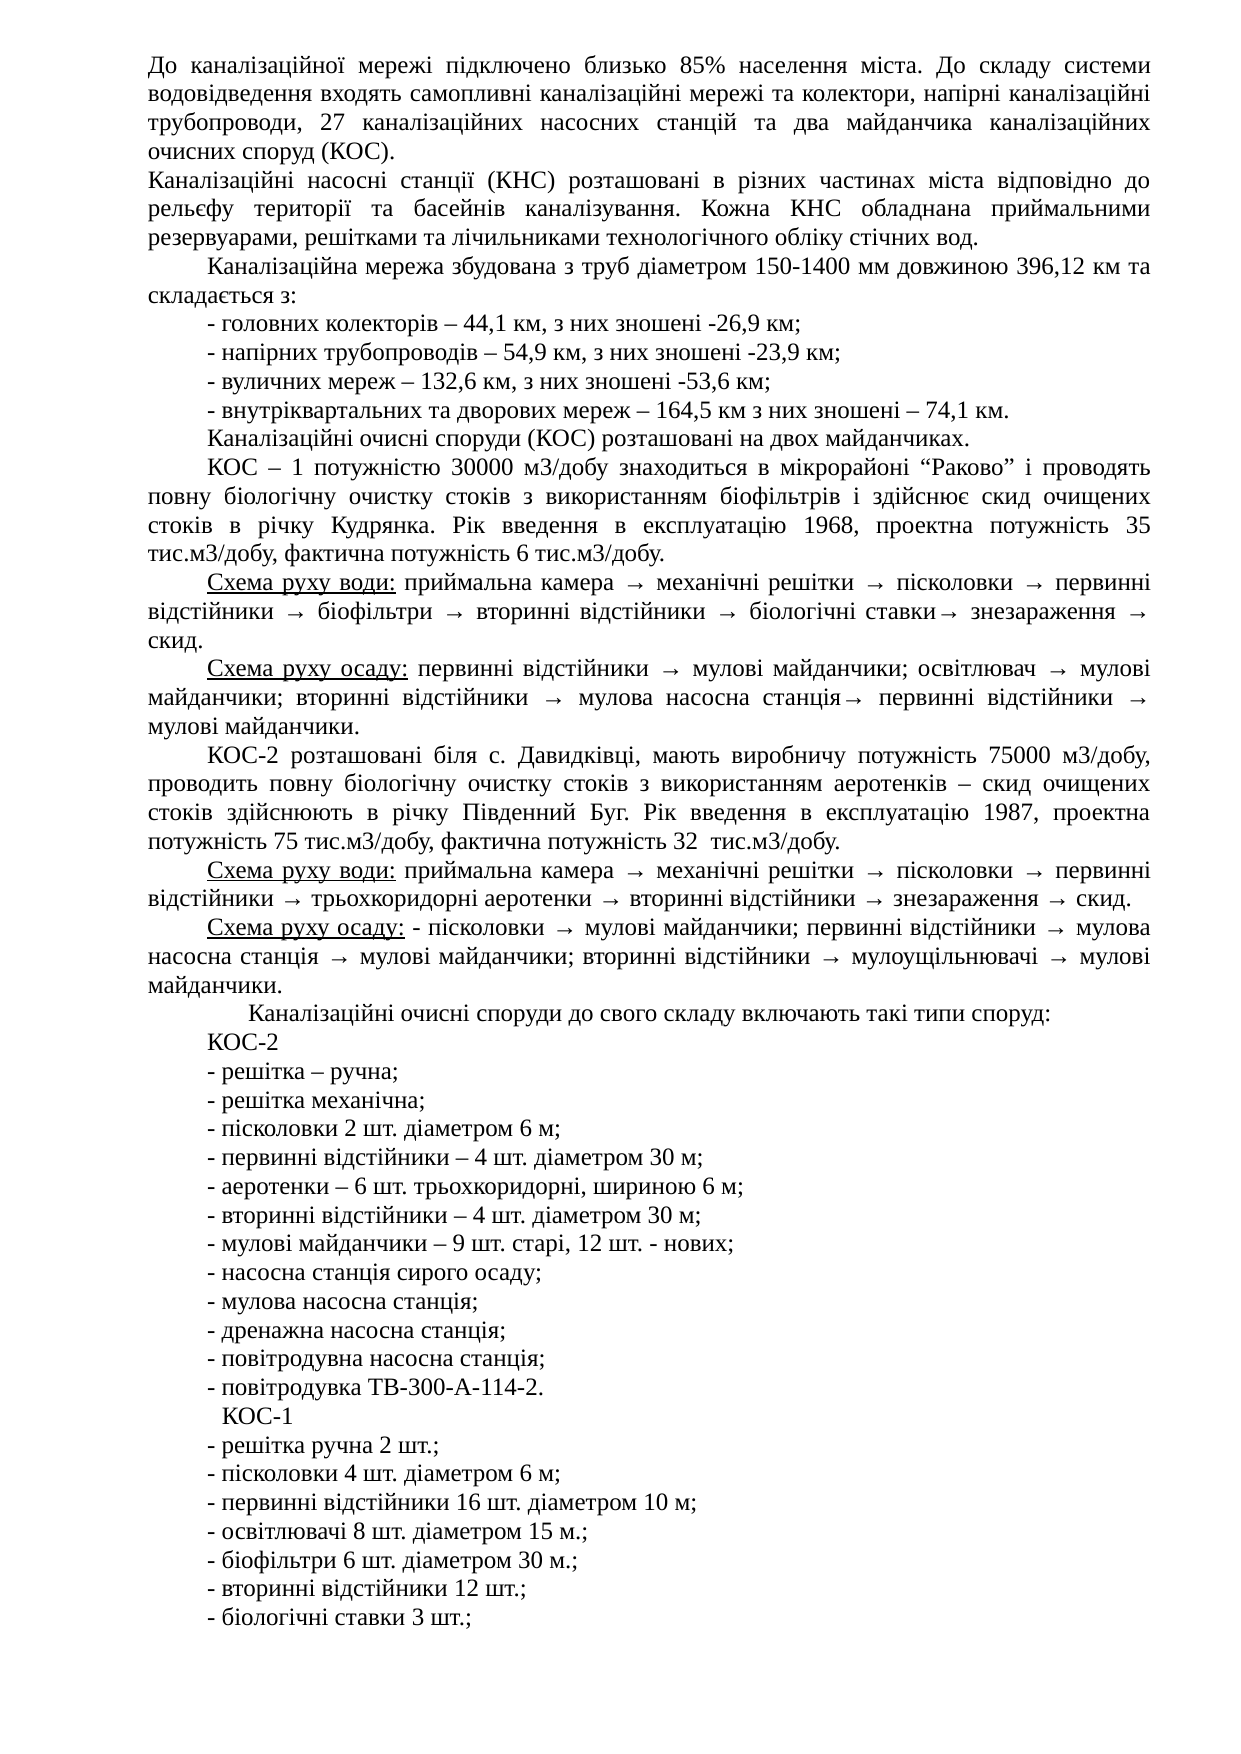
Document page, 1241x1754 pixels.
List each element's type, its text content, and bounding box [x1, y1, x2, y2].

text КОС-1 [148, 1401, 1152, 1430]
text Схема руху води: приймальна камера → механічні решітки → пісколовки → первинні відстійники → трьохкоридорні аеротенки → вторинні відстійники → знезараження → скид. [148, 855, 1152, 912]
text - мулові майданчики – 9 шт. старі, 12 шт. - нових; [148, 1228, 1152, 1257]
text - головних колекторів – 44,1 км, з них зношені -26,9 км; [148, 308, 1152, 337]
text - вторинні відстійники 12 шт.; [148, 1573, 1152, 1602]
text - мулова насосна станція; [148, 1286, 1152, 1315]
text - решітка ручна 2 шт.; [148, 1430, 1152, 1458]
text - насосна станція сирого осаду; [148, 1257, 1152, 1286]
text КОС – 1 потужністю 30000 м3/добу знаходиться в мікрорайоні “Раково” і проводять повну біологічну очистку стоків з використанням біофільтрів і здійснює скид очищених стоків в річку Кудрянка. Рік введення в експлуатацію 1968, проектна потужність 35 тис.м3/добу, фактична потужність 6 тис.м3/добу. [148, 452, 1152, 567]
text - повітродувка ТВ-300-А-114-2. [148, 1372, 1152, 1401]
text Каналізаційні насосні станції (КНС) розташовані в різних частинах міста відповідно до рельєфу території та басейнів каналізування. Кожна КНС обладнана приймальними резервуарами, решітками та лічильниками технологічного обліку стічних вод. [148, 165, 1152, 251]
text Схема руху води: приймальна камера → механічні решітки → пісколовки → первинні відстійники → біофільтри → вторинні відстійники → біологічні ставки→ знезараження → скид. [148, 567, 1152, 653]
text Каналізаційні очисні споруди (КОС) розташовані на двох майданчиках. [148, 423, 1152, 452]
text - решітка механічна; [148, 1085, 1152, 1113]
text - біологічні ставки 3 шт.; [148, 1602, 1152, 1631]
text - аеротенки – 6 шт. трьохкоридорні, шириною 6 м; [148, 1171, 1152, 1200]
text - напірних трубопроводів – 54,9 км, з них зношені -23,9 км; [148, 337, 1152, 366]
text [148, 50, 1152, 165]
text Схема руху осаду: - пісколовки → мулові майданчики; первинні відстійники → мулова насосна станція → мулові майданчики; вторинні відстійники → мулоущільнювачі → мулові майданчики. [148, 912, 1152, 998]
text Каналізаційна мережа збудована з труб діаметром 150-1400 мм довжиною 396,12 км та складається з: [148, 251, 1152, 308]
text - первинні відстійники – 4 шт. діаметром 30 м; [148, 1142, 1152, 1171]
text Схема руху осаду: первинні відстійники → мулові майданчики; освітлювач → мулові майданчики; вторинні відстійники → мулова насосна станція→ первинні відстійники → мулові майданчики. [148, 653, 1152, 740]
text - первинні відстійники 16 шт. діаметром 10 м; [148, 1487, 1152, 1516]
text - вуличних мереж – 132,6 км, з них зношені -53,6 км; [148, 366, 1152, 395]
text - внутріквартальних та дворових мереж – 164,5 км з них зношені – 74,1 км. [148, 395, 1152, 423]
text - пісколовки 2 шт. діаметром 6 м; [148, 1113, 1152, 1142]
text КОС-2 розташовані біля с. Давидківці, мають виробничу потужність 75000 м3/добу, проводить повну біологічну очистку стоків з використанням аеротенків – скид очищених стоків здійснюють в річку Південний Буг. Рік введення в експлуатацію 1987, проектна потужність 75 тис.м3/добу, фактична потужність 32 тис.м3/добу. [148, 740, 1152, 855]
text - вторинні відстійники – 4 шт. діаметром 30 м; [148, 1200, 1152, 1228]
text - біофільтри 6 шт. діаметром 30 м.; [148, 1545, 1152, 1573]
text - решітка – ручна; [148, 1056, 1152, 1085]
text - освітлювачі 8 шт. діаметром 15 м.; [148, 1516, 1152, 1545]
text - пісколовки 4 шт. діаметром 6 м; [148, 1458, 1152, 1487]
text - повітродувна насосна станція; [148, 1343, 1152, 1372]
text - дренажна насосна станція; [148, 1315, 1152, 1343]
text Каналізаційні очисні споруди до свого складу включають такі типи споруд: [148, 998, 1152, 1027]
text КОС-2 [148, 1027, 1152, 1056]
